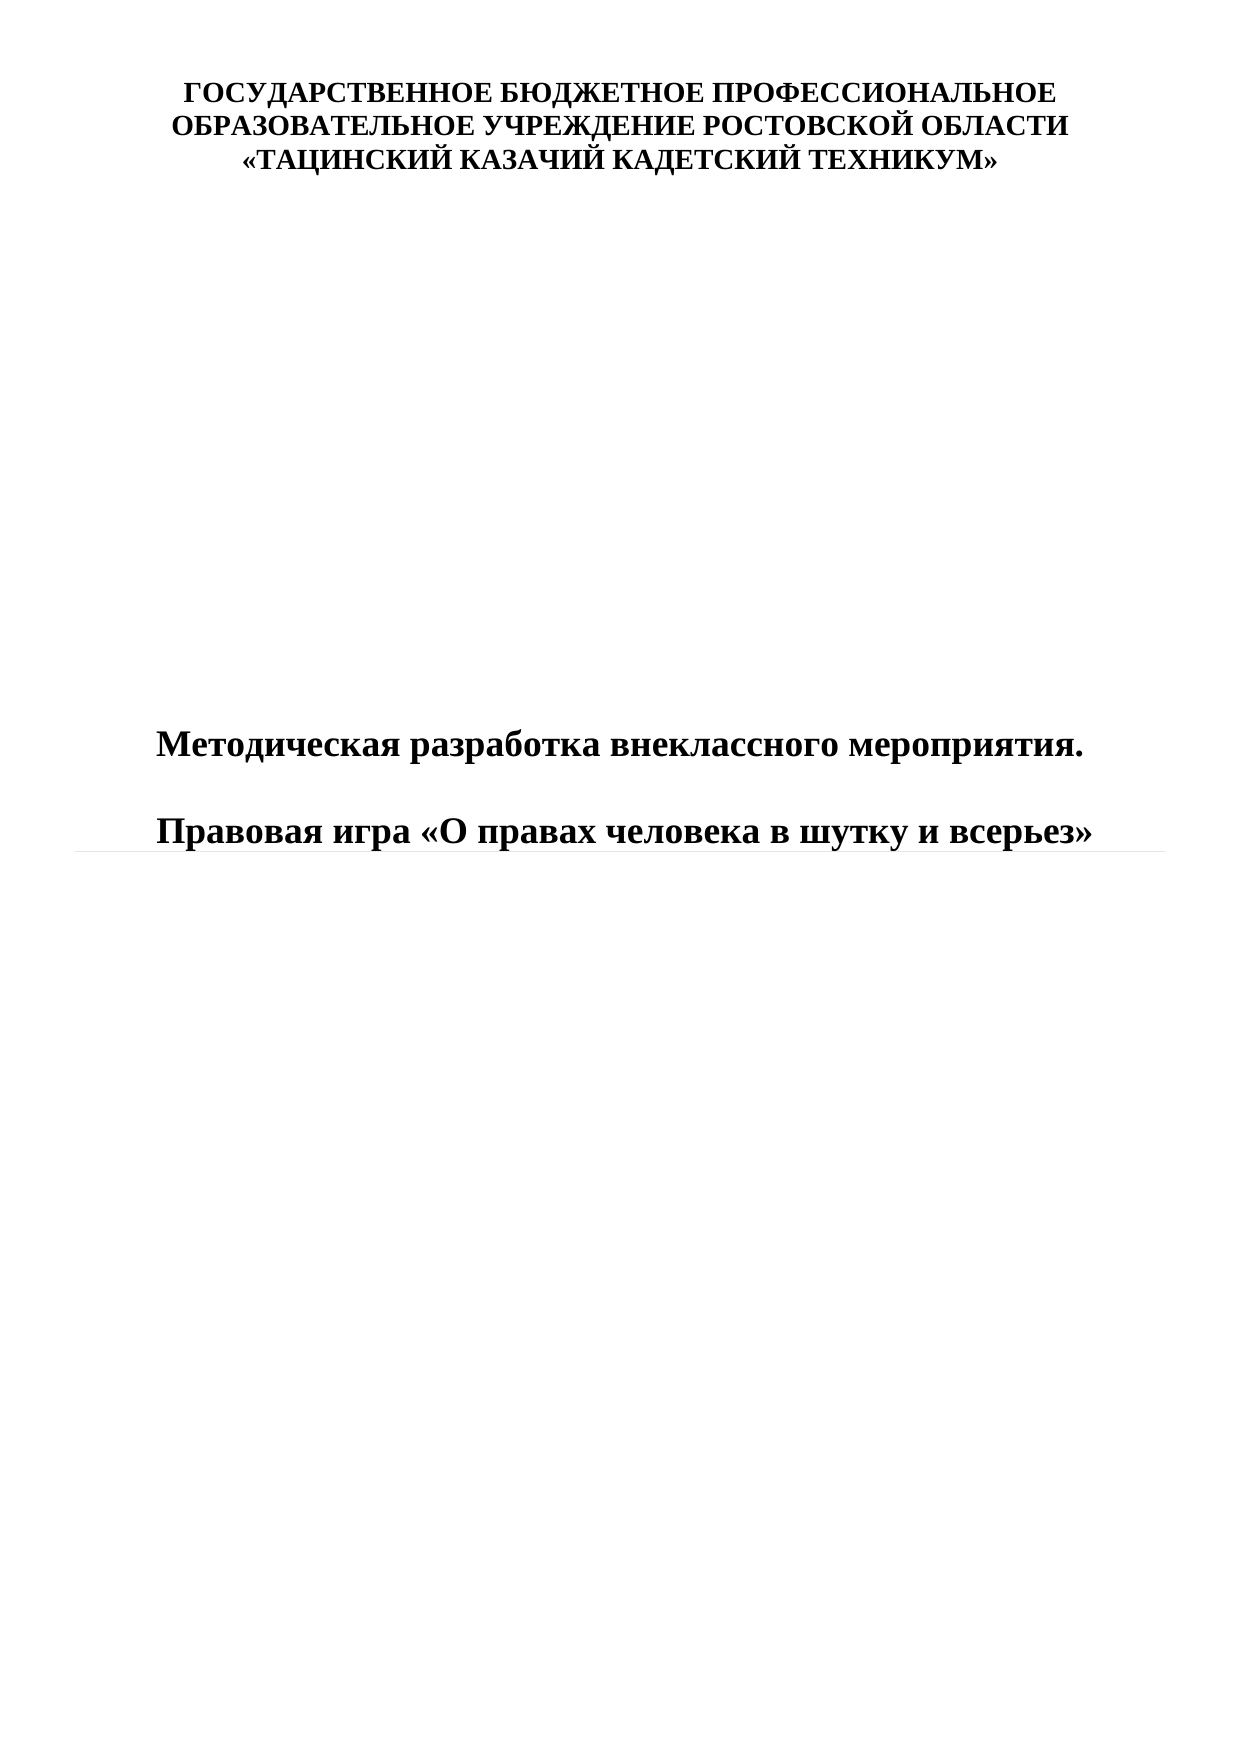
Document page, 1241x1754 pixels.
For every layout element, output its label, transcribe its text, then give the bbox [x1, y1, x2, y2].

text «ТАЦИНСКИЙ КАЗАЧИЙ КАДЕТСКИЙ ТЕХНИКУМ» [75, 142, 1165, 176]
text ОБРАЗОВАТЕЛЬНОЕ УЧРЕЖДЕНИЕ РОСТОВСКОЙ ОБЛАСТИ [75, 108, 1165, 142]
text ГОСУДАРСТВЕННОЕ БЮДЖЕТНОЕ ПРОФЕССИОНАЛЬНОЕ [75, 75, 1165, 108]
text Методическая разработка внеклассного мероприятия. [75, 722, 1165, 765]
text Правовая игра «О правах человека в шутку и всерьез» [75, 808, 1165, 851]
